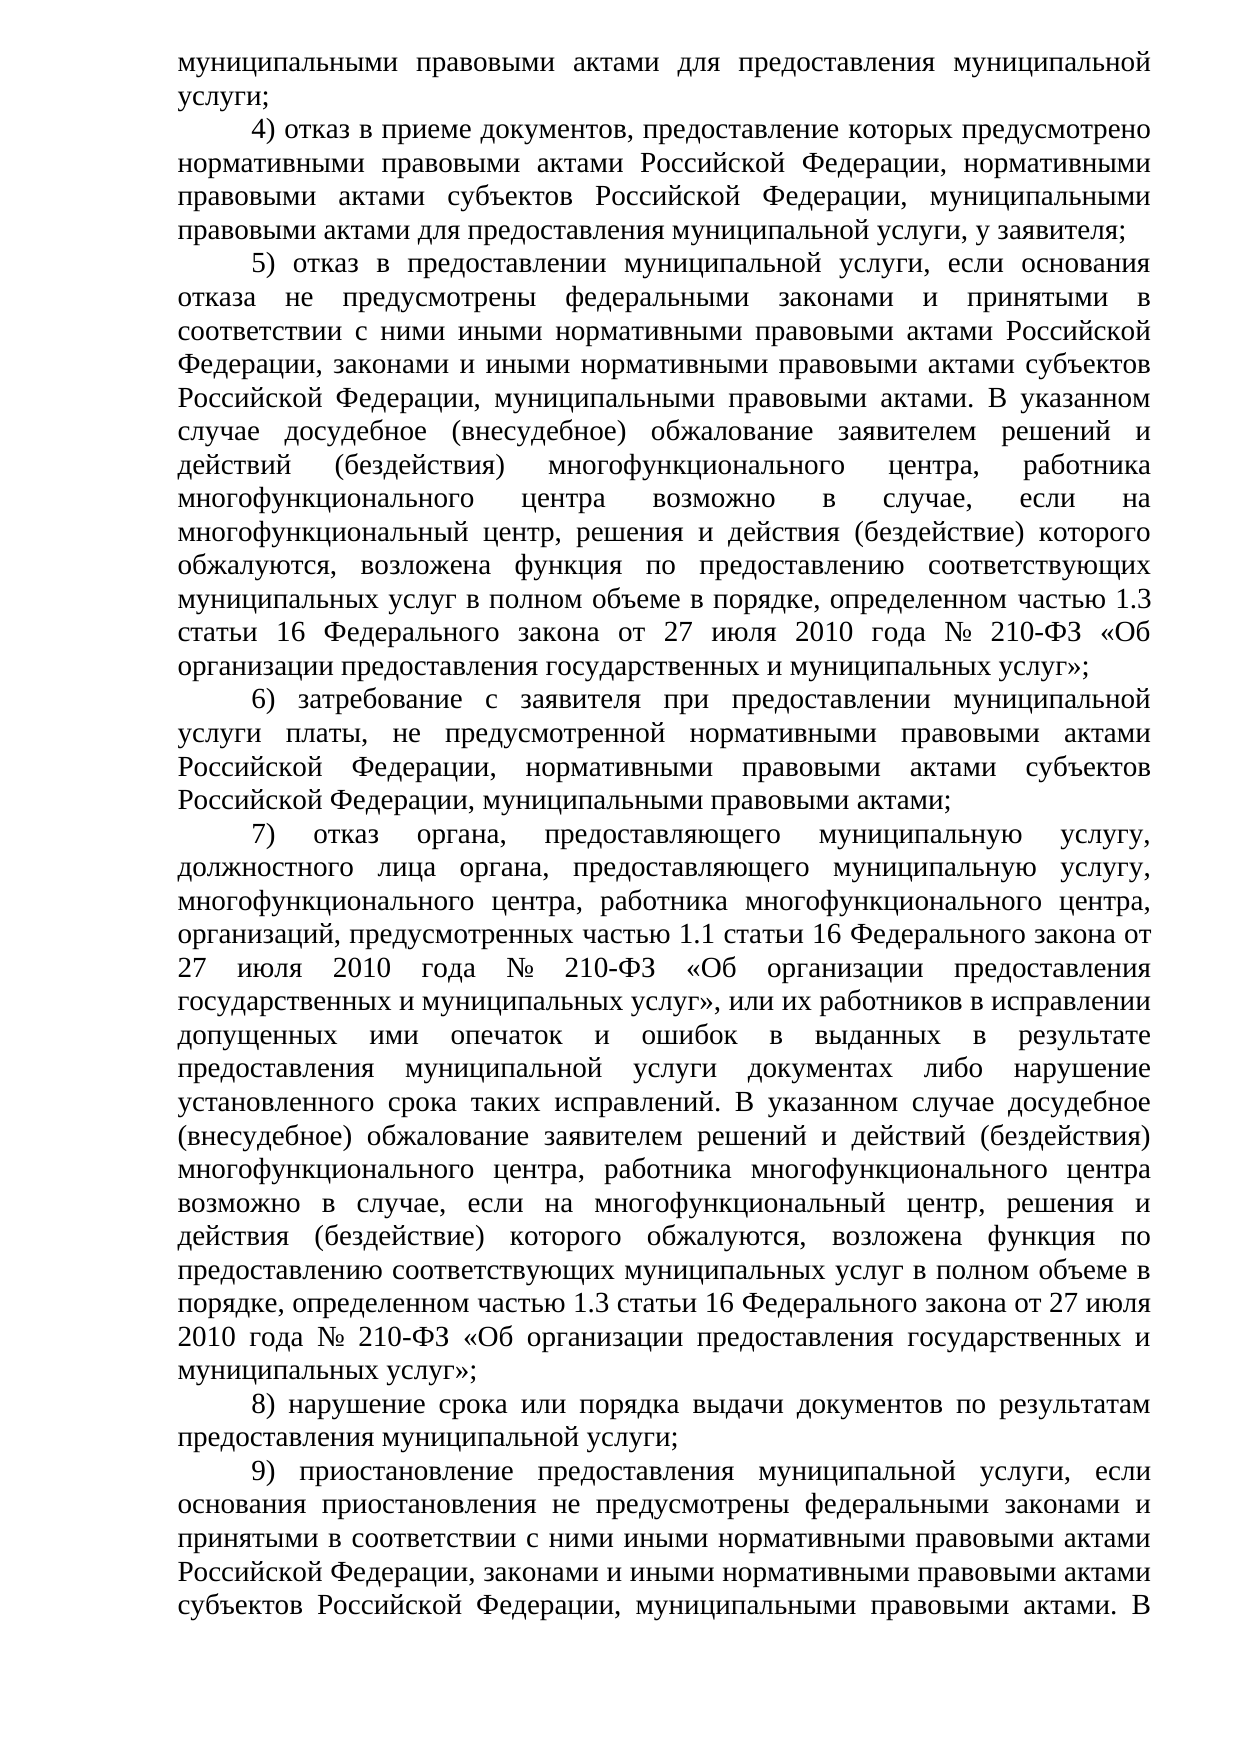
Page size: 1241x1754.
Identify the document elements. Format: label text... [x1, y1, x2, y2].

text 5) отказ в предоставлении муниципальной услуги, если основания отказа не предусмотрены федеральными законами и принятыми в соответствии с ними иными нормативными правовыми актами Российской Федерации, законами и иными нормативными правовыми актами субъектов Российской Федерации, муниципальными правовыми актами. В указанном случае досудебное (внесудебное) обжалование заявителем решений и действий (бездействия) многофункционального центра, работника многофункционального центра возможно в случае, если на многофункциональный центр, решения и действия (бездействие) которого обжалуются, возложена функция по предоставлению соответствующих муниципальных услуг в полном объеме в порядке, определенном частью 1.3 статьи 16 Федерального закона от 27 июля 2010 года № 210-ФЗ «Об организации предоставления государственных и муниципальных услуг»; [177, 246, 1152, 682]
text 4) отказ в приеме документов, предоставление которых предусмотрено нормативными правовыми актами Российской Федерации, нормативными правовыми актами субъектов Российской Федерации, муниципальными правовыми актами для предоставления муниципальной услуги, у заявителя; [177, 111, 1152, 246]
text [177, 44, 1152, 111]
text 8) нарушение срока или порядка выдачи документов по результатам предоставления муниципальной услуги; [177, 1386, 1152, 1453]
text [177, 1453, 1152, 1621]
text 6) затребование с заявителя при предоставлении муниципальной услуги платы, не предусмотренной нормативными правовыми актами Российской Федерации, нормативными правовыми актами субъектов Российской Федерации, муниципальными правовыми актами; [177, 682, 1152, 816]
text 7) отказ органа, предоставляющего муниципальную услугу, должностного лица органа, предоставляющего муниципальную услугу, многофункционального центра, работника многофункционального центра, организаций, предусмотренных частью 1.1 статьи 16 Федерального закона от 27 июля 2010 года № 210-ФЗ «Об организации предоставления государственных и муниципальных услуг», или их работников в исправлении допущенных ими опечаток и ошибок в выданных в результате предоставления муниципальной услуги документах либо нарушение установленного срока таких исправлений. В указанном случае досудебное (внесудебное) обжалование заявителем решений и действий (бездействия) многофункционального центра, работника многофункционального центра возможно в случае, если на многофункциональный центр, решения и действия (бездействие) которого обжалуются, возложена функция по предоставлению соответствующих муниципальных услуг в полном объеме в порядке, определенном частью 1.3 статьи 16 Федерального закона от 27 июля 2010 года № 210-ФЗ «Об организации предоставления государственных и муниципальных услуг»; [177, 816, 1152, 1386]
